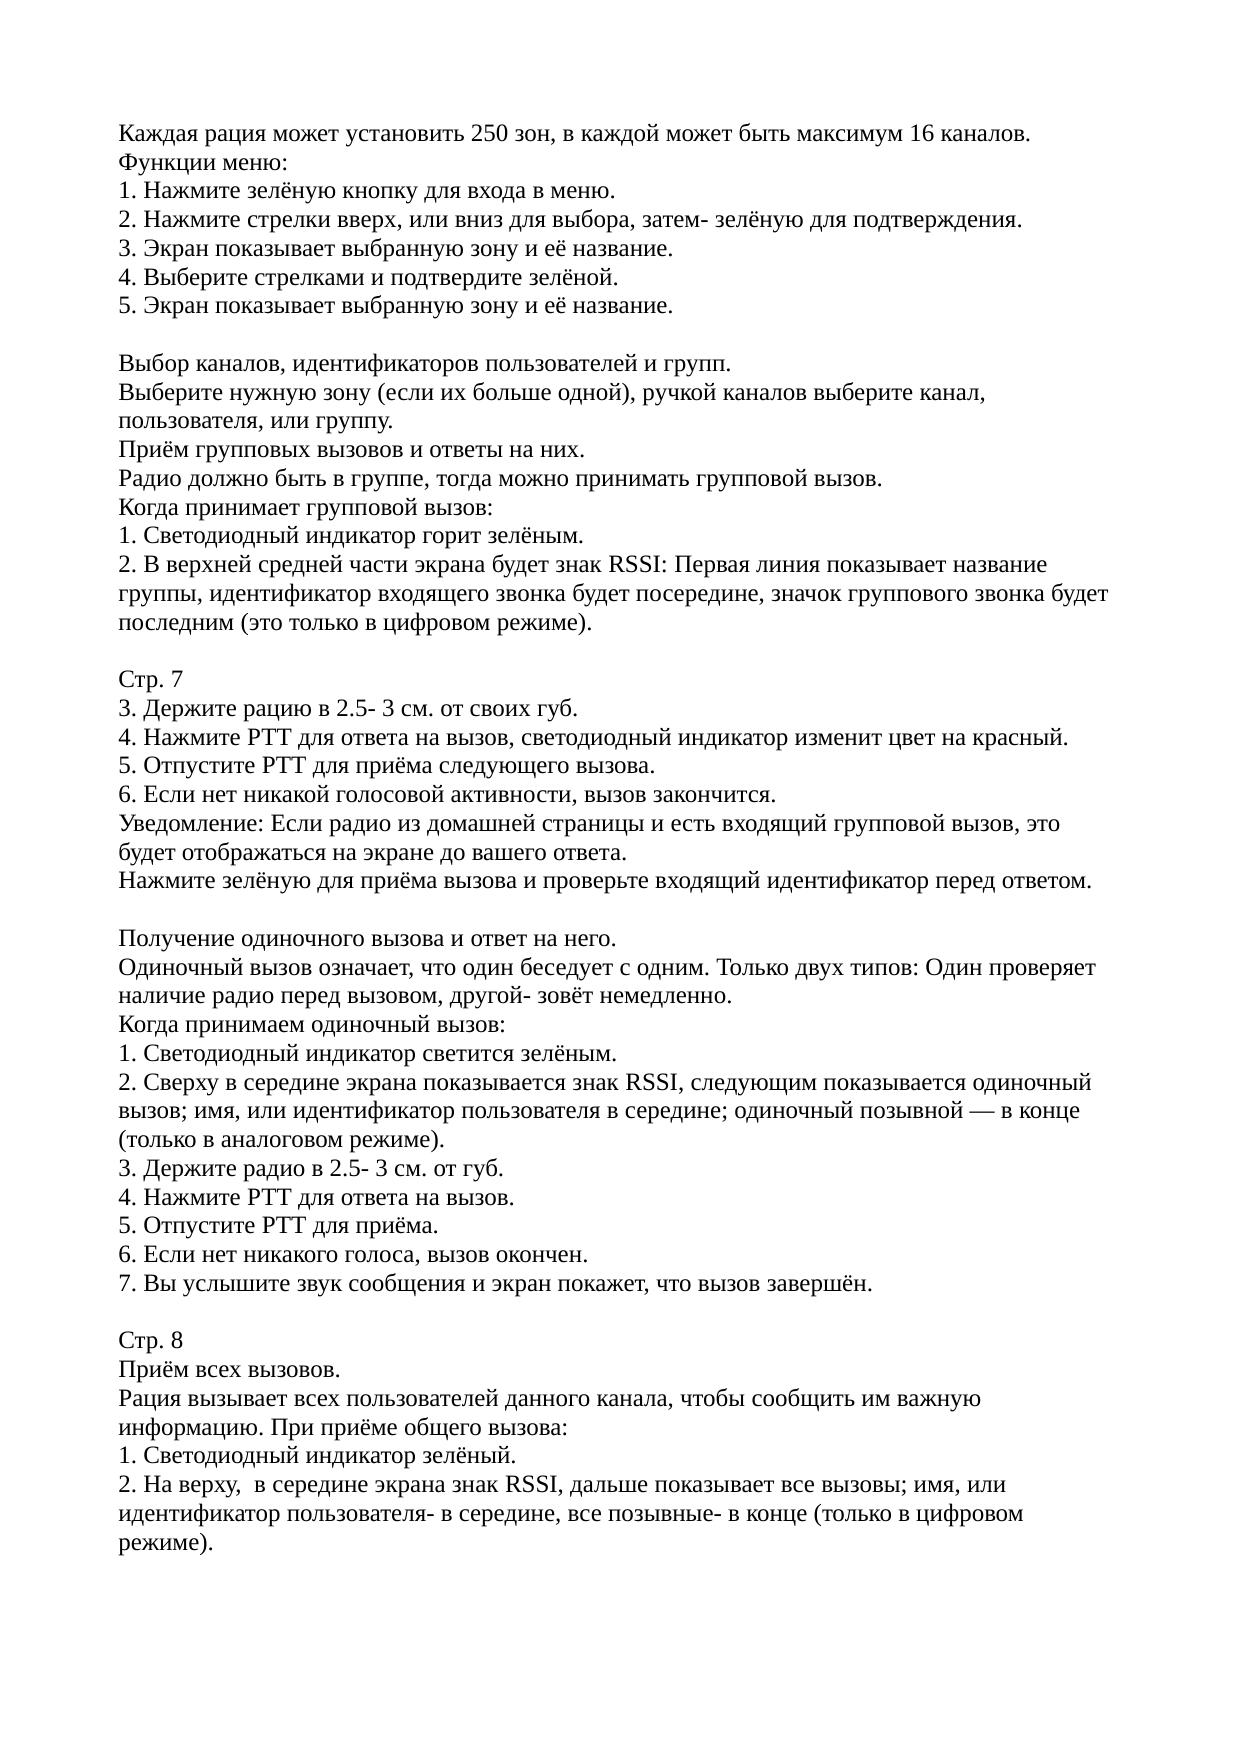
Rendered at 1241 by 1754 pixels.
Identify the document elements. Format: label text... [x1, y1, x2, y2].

text 6. Если нет никакого голоса, вызов окончен. [118, 1239, 1122, 1268]
text 7. Вы услышите звук сообщения и экран покажет, что вызов завершён. [118, 1268, 1122, 1297]
text Уведомление: Если радио из домашней страницы и есть входящий групповой вызов, это будет отображаться на экране до вашего ответа. [118, 808, 1122, 866]
text Когда принимаем одиночный вызов: [118, 1009, 1122, 1038]
text 3. Держите радио в 2.5- 3 см. от губ. [118, 1153, 1122, 1182]
text 5. Отпустите РТТ для приёма следующего вызова. [118, 751, 1122, 779]
text 5. Экран показывает выбранную зону и её название. [118, 291, 1122, 319]
text 2. Сверху в середине экрана показывается знак RSSI, следующим показывается одиночный вызов; имя, или идентификатор пользователя в середине; одиночный позывной — в конце (только в аналоговом режиме). [118, 1067, 1122, 1153]
text Выбор каналов, идентификаторов пользователей и групп. [118, 348, 1122, 377]
text Функции меню: [118, 147, 1122, 176]
text Получение одиночного вызова и ответ на него. [118, 923, 1122, 952]
text 4. Нажмите РТТ для ответа на вызов. [118, 1182, 1122, 1211]
text Одиночный вызов означает, что один беседует с одним. Только двух типов: Один проверяет наличие радио перед вызовом, другой- зовёт немедленно. [118, 952, 1122, 1009]
text 2. В верхней средней части экрана будет знак RSSI: Первая линия показывает название группы, идентификатор входящего звонка будет посередине, значок группового звонка будет последним (это только в цифровом режиме). [118, 549, 1122, 636]
text Радио должно быть в группе, тогда можно принимать групповой вызов. [118, 463, 1122, 492]
text 1. Нажмите зелёную кнопку для входа в меню. [118, 176, 1122, 204]
text Приём групповых вызовов и ответы на них. [118, 434, 1122, 463]
text Стр. 8 [118, 1326, 1122, 1354]
text Стр. 7 [118, 664, 1122, 693]
text 4. Выберите стрелками и подтвердите зелёной. [118, 262, 1122, 291]
text Рация вызывает всех пользователей данного канала, чтобы сообщить им важную информацию. При приёме общего вызова: [118, 1383, 1122, 1441]
text 5. Отпустите РТТ для приёма. [118, 1211, 1122, 1239]
text Приём всех вызовов. [118, 1354, 1122, 1383]
text Каждая рация может установить 250 зон, в каждой может быть максимум 16 каналов. [118, 118, 1122, 147]
text 2. На верху, в середине экрана знак RSSI, дальше показывает все вызовы; имя, или идентификатор пользователя- в середине, все позывные- в конце (только в цифровом режиме). [118, 1469, 1122, 1556]
text 1. Светодиодный индикатор светится зелёным. [118, 1038, 1122, 1067]
text Выберите нужную зону (если их больше одной), ручкой каналов выберите канал, пользователя, или группу. [118, 377, 1122, 434]
text 1. Светодиодный индикатор зелёный. [118, 1441, 1122, 1469]
text Нажмите зелёную для приёма вызова и проверьте входящий идентификатор перед ответом. [118, 866, 1122, 894]
text 3. Держите рацию в 2.5- 3 см. от своих губ. [118, 693, 1122, 722]
text 6. Если нет никакой голосовой активности, вызов закончится. [118, 779, 1122, 808]
text Когда принимает групповой вызов: [118, 492, 1122, 521]
text 3. Экран показывает выбранную зону и её название. [118, 233, 1122, 262]
text 4. Нажмите РТТ для ответа на вызов, светодиодный индикатор изменит цвет на красный. [118, 722, 1122, 751]
text 2. Нажмите стрелки вверх, или вниз для выбора, затем- зелёную для подтверждения. [118, 204, 1122, 233]
text 1. Светодиодный индикатор горит зелёным. [118, 521, 1122, 549]
